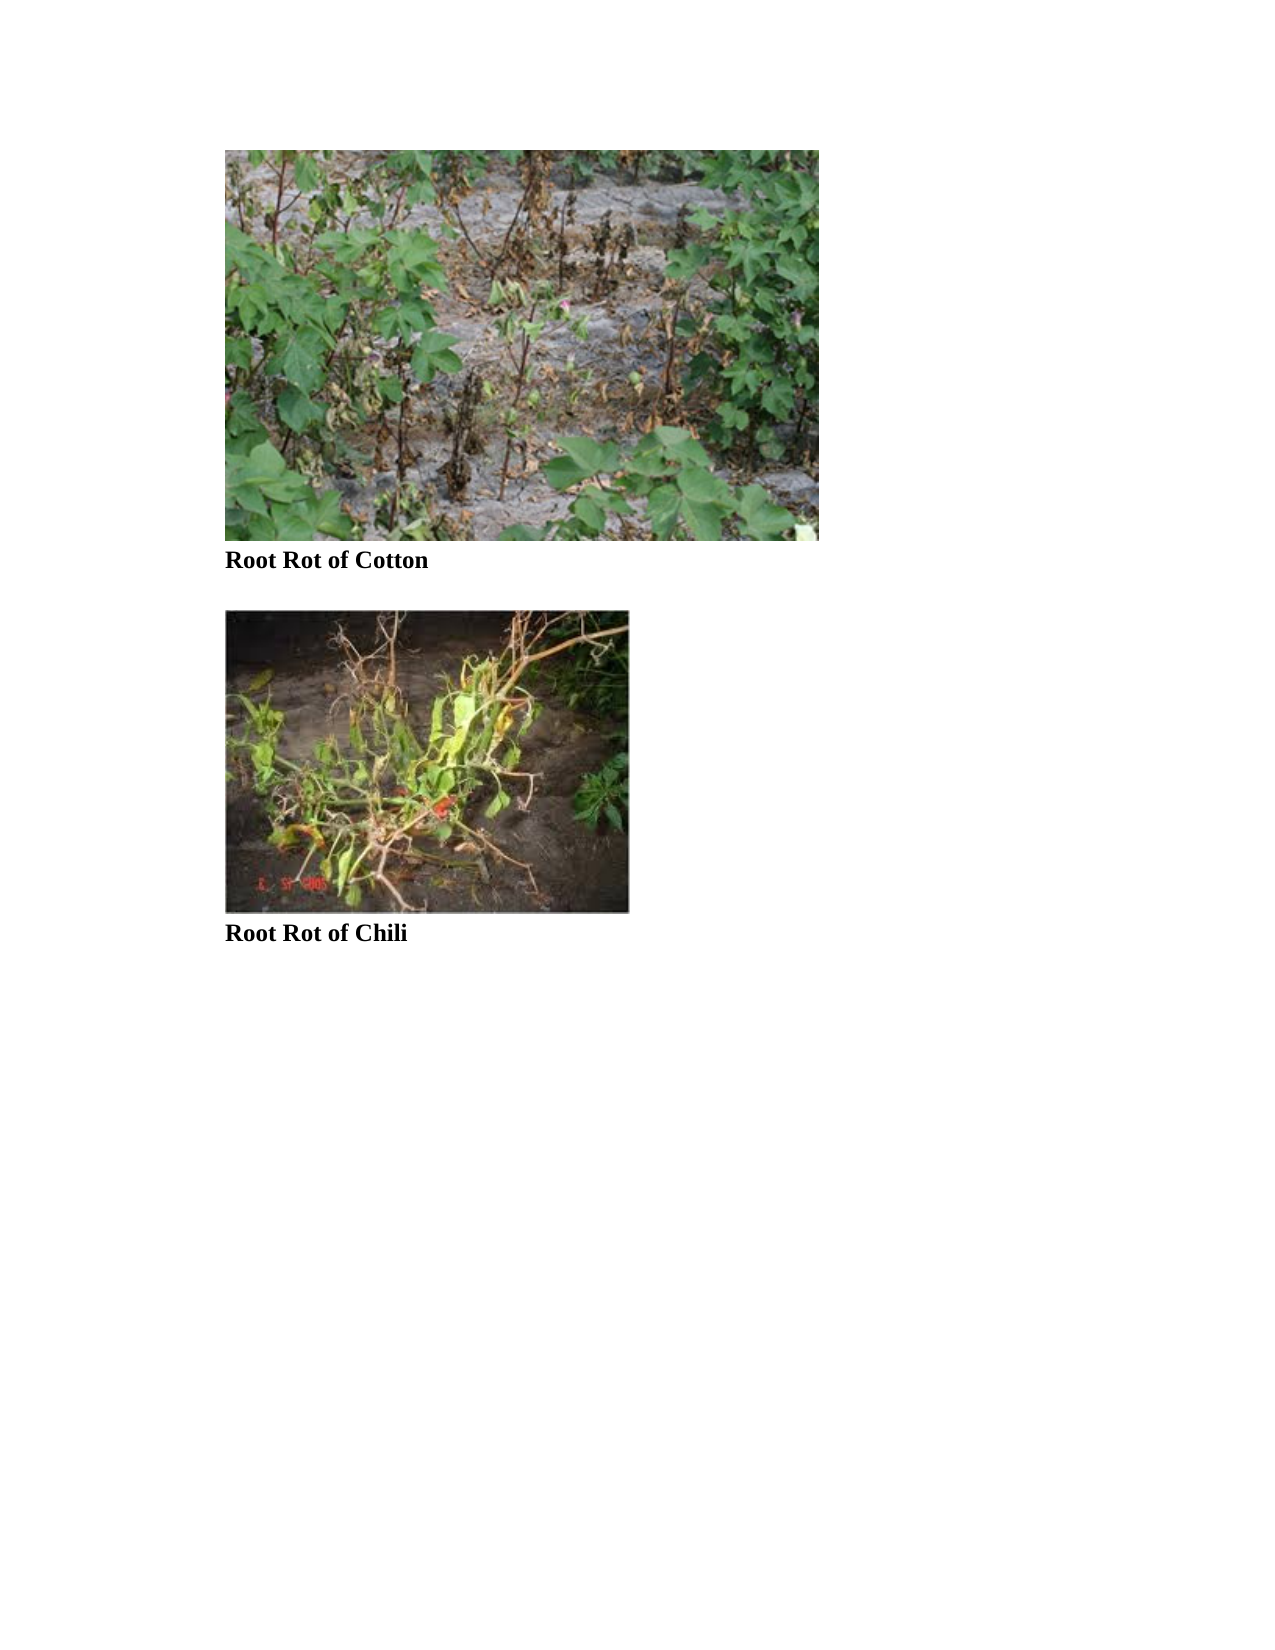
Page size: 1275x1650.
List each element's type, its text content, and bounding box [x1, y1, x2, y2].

list Root Rot of Cotton [225, 545, 1125, 573]
picture [225, 610, 630, 914]
list Root Rot of Chili [225, 918, 1125, 947]
picture [225, 150, 819, 541]
